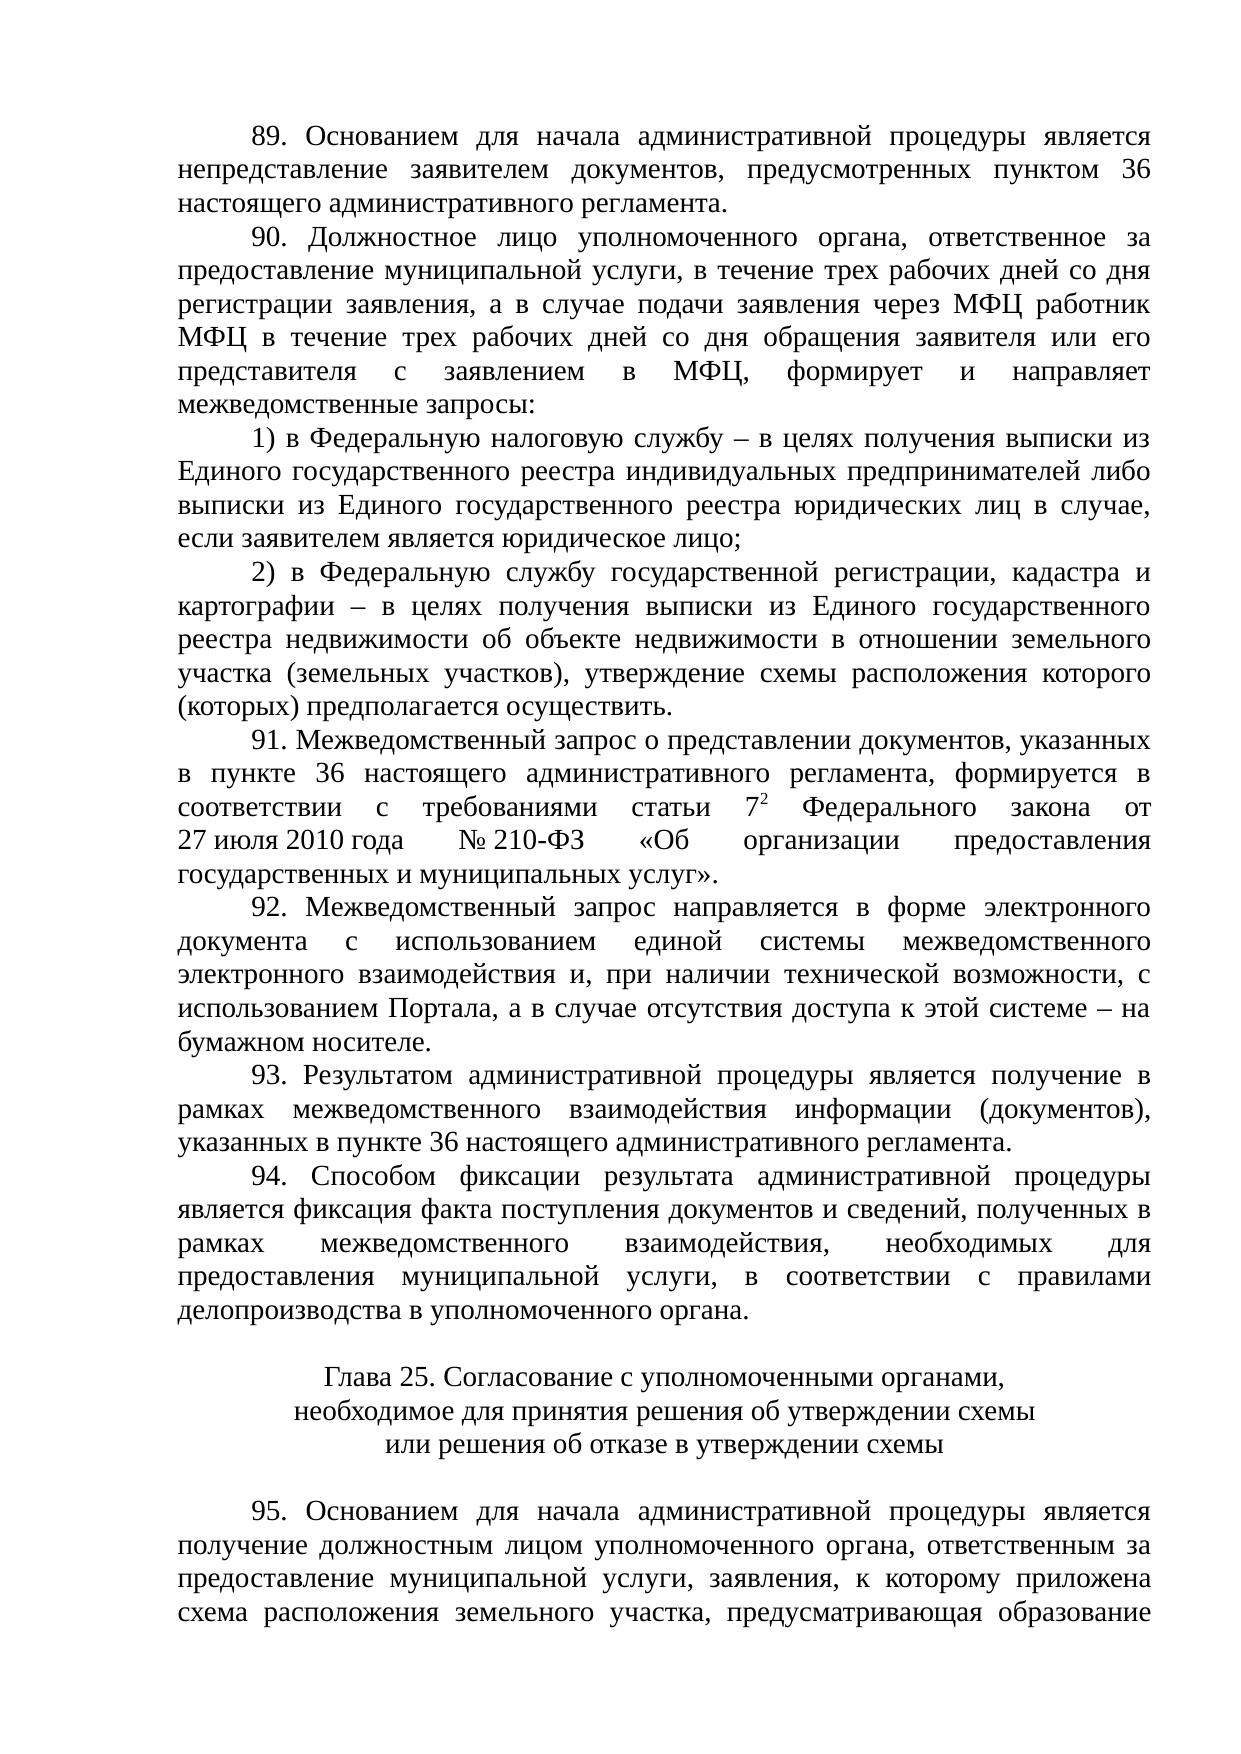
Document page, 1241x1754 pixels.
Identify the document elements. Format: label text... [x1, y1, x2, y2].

text или решения об отказе в утверждении схемы [177, 1426, 1152, 1460]
text 90. Должностное лицо уполномоченного органа, ответственное за предоставление муниципальной услуги, в течение трех рабочих дней со дня регистрации заявления, а в случае подачи заявления через МФЦ работник МФЦ в течение трех рабочих дней со дня обращения заявителя или его представителя с заявлением в МФЦ, формирует и направляет межведомственные запросы: [177, 219, 1152, 420]
text Глава 25. Согласование с уполномоченными органами, необходимое для принятия решения об утверждении схемы [177, 1359, 1152, 1426]
text 89. Основанием для начала административной процедуры является непредставление заявителем документов, предусмотренных пунктом 36 настоящего административного регламента. [177, 118, 1152, 219]
text 91. Межведомственный запрос о представлении документов, указанных в пункте 36 настоящего административного регламента, формируется в соответствии с требованиями статьи 72 Федерального закона от 27 июля 2010 года № 210-ФЗ «Об организации предоставления государственных и муниципальных услуг». [177, 722, 1152, 889]
text 1) в Федеральную налоговую службу – в целях получения выписки из Единого государственного реестра индивидуальных предпринимателей либо выписки из Единого государственного реестра юридических лиц в случае, если заявителем является юридическое лицо; [177, 420, 1152, 554]
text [177, 1493, 1152, 1627]
text 93. Результатом административной процедуры является получение в рамках межведомственного взаимодействия информации (документов), указанных в пункте 36 настоящего административного регламента. [177, 1057, 1152, 1158]
text 92. Межведомственный запрос направляется в форме электронного документа с использованием единой системы межведомственного электронного взаимодействия и, при наличии технической возможности, с использованием Портала, а в случае отсутствия доступа к этой системе – на бумажном носителе. [177, 889, 1152, 1057]
text 94. Способом фиксации результата административной процедуры является фиксация факта поступления документов и сведений, полученных в рамках межведомственного взаимодействия, необходимых для предоставления муниципальной услуги, в соответствии с правилами делопроизводства в уполномоченного органа. [177, 1158, 1152, 1326]
text 2) в Федеральную службу государственной регистрации, кадастра и картографии – в целях получения выписки из Единого государственного реестра недвижимости об объекте недвижимости в отношении земельного участка (земельных участков), утверждение схемы расположения которого (которых) предполагается осуществить. [177, 554, 1152, 722]
